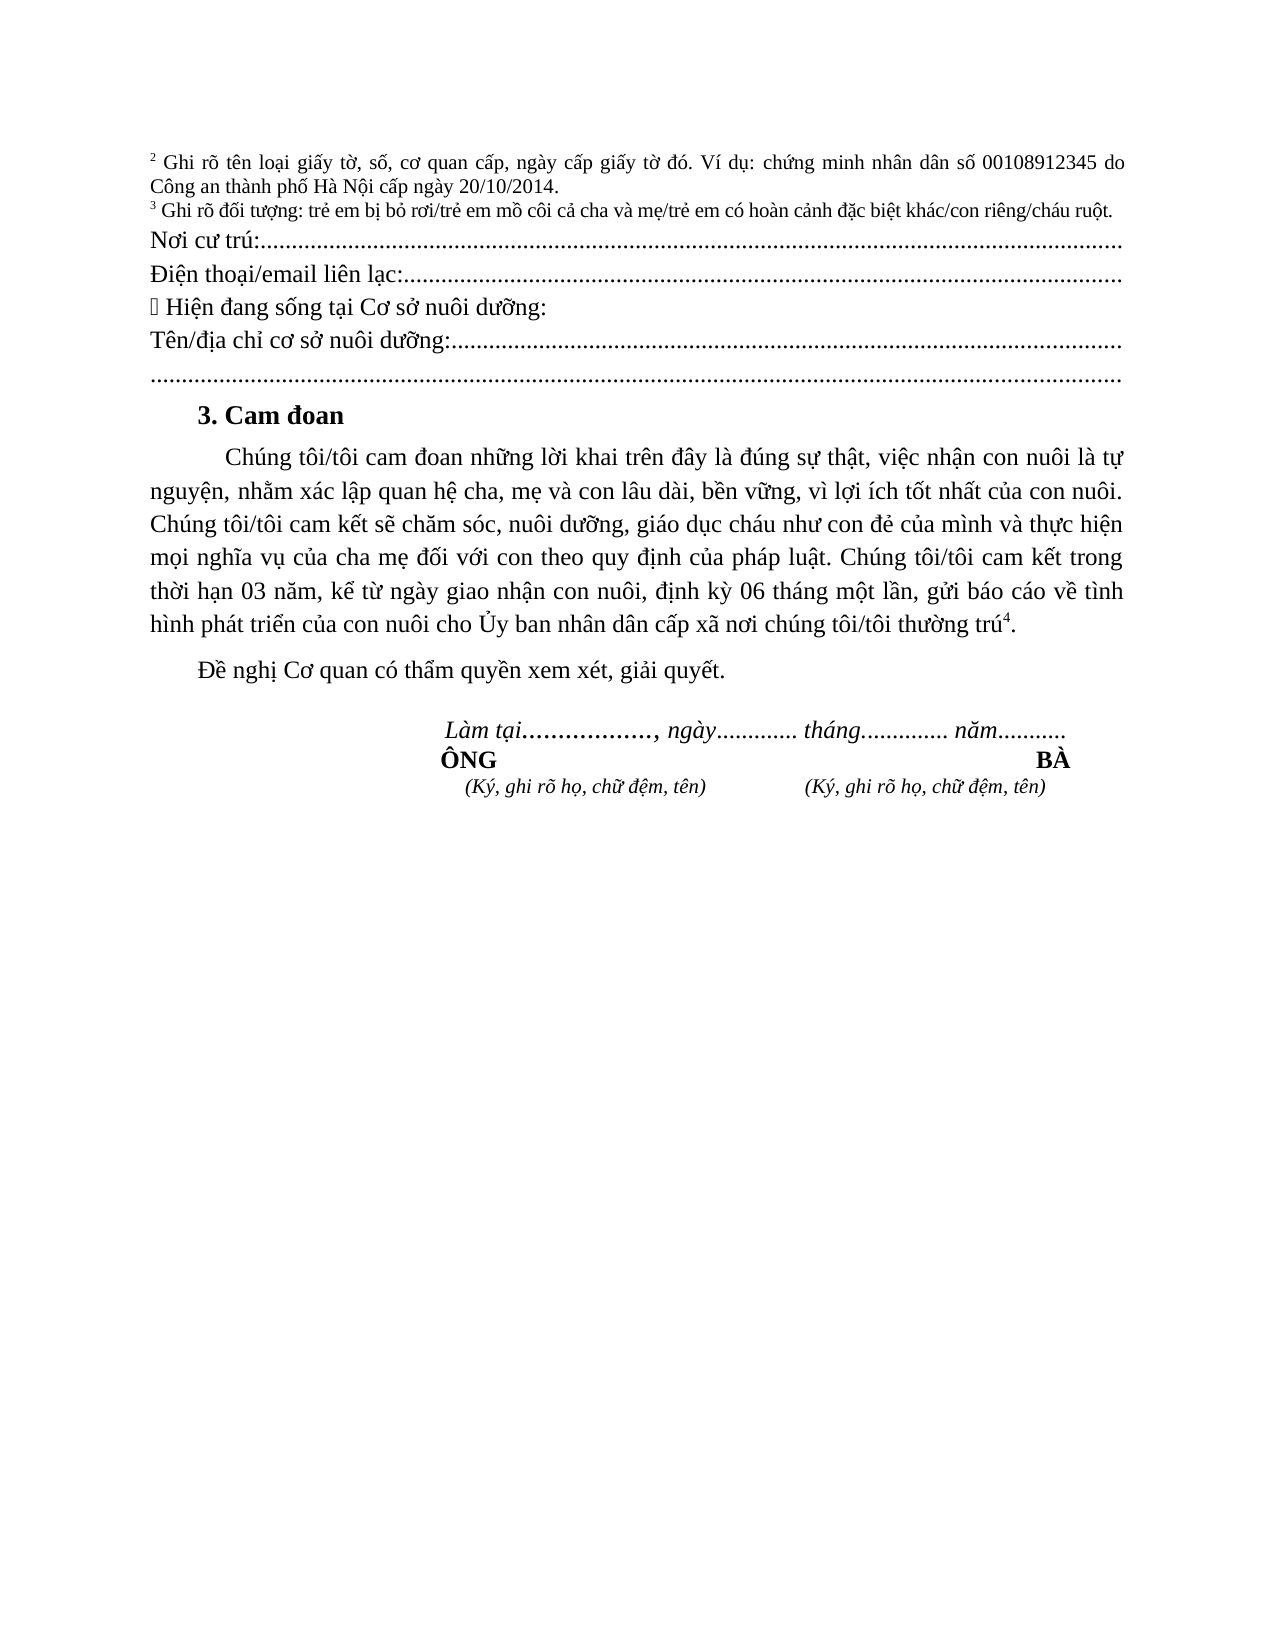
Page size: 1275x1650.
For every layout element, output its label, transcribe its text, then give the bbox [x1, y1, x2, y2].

text Điện thoại/email liên lạc: [150, 256, 1125, 289]
text Chúng tôi/tôi cam đoan những lời khai trên đây là đúng sự thật, việc nhận con nuôi là tự nguyện, nhằm xác lập quan hệ cha, mẹ và con lâu dài, bền vững, vì lợi ích tốt nhất của con nuôi. Chúng tôi/tôi cam kết sẽ chăm sóc, nuôi dưỡng, giáo dục cháu như con đẻ của mình và thực hiện mọi nghĩa vụ của cha mẹ đối với con theo quy định của pháp luật. Chúng tôi/tôi cam kết trong thời hạn 03 năm, kể từ ngày giao nhận con nuôi, định kỳ 06 tháng một lần, gửi báo cáo về tình hình phát triển của con nuôi cho Ủy ban nhân dân cấp xã nơi chúng tôi/tôi thường trú4. [150, 439, 1125, 639]
text 3. Cam đoan [150, 397, 1125, 431]
text 2 Ghi rõ tên loại giấy tờ, số, cơ quan cấp, ngày cấp giấy tờ đó. Ví dụ: chứng minh nhân dân số 00108912345 do Công an thành phố Hà Nội cấp ngày 20/10/2014. [150, 150, 1125, 198]
text 3 Ghi rõ đối tượng: trẻ em bị bỏ rơi/trẻ em mồ côi cả cha và mẹ/trẻ em có hoàn cảnh đặc biệt khác/con riêng/cháu ruột. [150, 198, 1125, 222]
text (Ký, ghi rõ họ, chữ đệm, tên) (Ký, ghi rõ họ, chữ đệm, tên) [150, 773, 1125, 798]
text Làm tại.................., ngày............. tháng.............. năm........... [150, 711, 1125, 745]
text ÔNG BÀ [150, 745, 1125, 773]
text Đề nghị Cơ quan có thẩm quyền xem xét, giải quyết. [150, 652, 1125, 685]
text Tên/địa chỉ cơ sở nuôi dưỡng: [150, 322, 1125, 356]
text Hiện đang sống tại Cơ sở nuôi dưỡng: [150, 289, 1125, 322]
text Nơi cư trú: [150, 222, 1125, 256]
